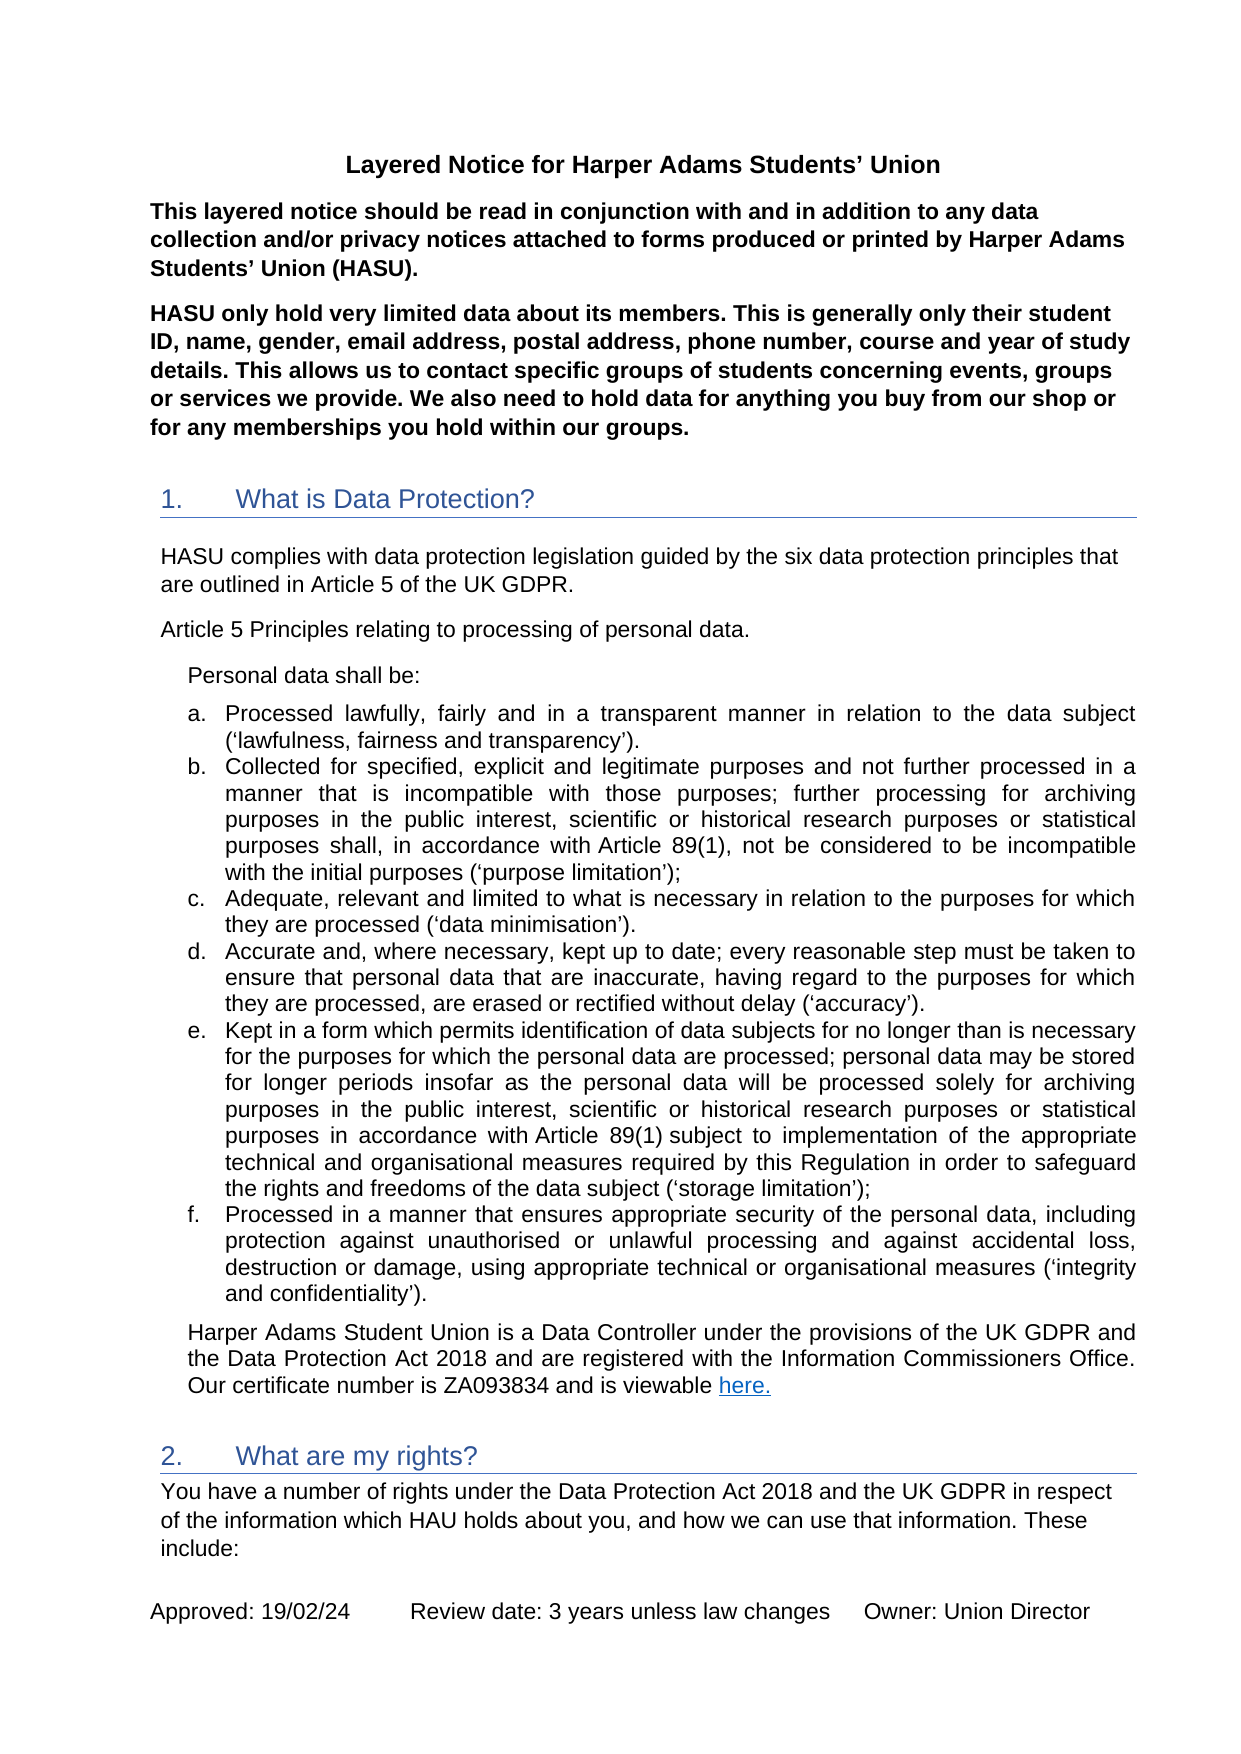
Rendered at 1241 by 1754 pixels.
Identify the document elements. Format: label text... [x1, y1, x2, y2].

list Accurate and, where necessary, kept up to date; every reasonable step must be taken to ensure that personal data that are inaccurate, having regard to the purposes for which they are processed, are erased or rectified without delay (‘accuracy’). [187, 938, 1137, 1017]
text Harper Adams Student Union is a Data Controller under the provisions of the UK GDPR and the Data Protection Act 2018 and are registered with the Information Commissioners Office. Our certificate number is ZA093834 and is viewable here. [187, 1319, 1137, 1398]
list Processed in a manner that ensures appropriate security of the personal data, including protection against unauthorised or unlawful processing and against accidental loss, destruction or damage, using appropriate technical or organisational measures (‘integrity and confidentiality’). [187, 1201, 1137, 1307]
list Kept in a form which permits identification of data subjects for no longer than is necessary for the purposes for which the personal data are processed; personal data may be stored for longer periods insofar as the personal data will be processed solely for archiving purposes in the public interest, scientific or historical research purposes or statistical purposes in accordance with Article 89(1) subject to implementation of the appropriate technical and organisational measures required by this Regulation in order to safeguard the rights and freedoms of the data subject (‘storage limitation’); [187, 1017, 1137, 1201]
text This layered notice should be read in conjunction with and in addition to any data collection and/or privacy notices attached to forms produced or printed by Harper Adams Students’ Union (HASU). [150, 198, 1137, 281]
text Article 5 Principles relating to processing of personal data. [160, 616, 1137, 643]
list Adequate, relevant and limited to what is necessary in relation to the purposes for which they are processed (‘data minimisation’). [187, 885, 1137, 938]
text You have a number of rights under the Data Protection Act 2018 and the UK GDPR in respect of the information which HAU holds about you, and how we can use that information. These include: [160, 1478, 1137, 1562]
text What is Data Protection? [160, 483, 1137, 517]
text Personal data shall be: [187, 662, 1137, 688]
text Layered Notice for Harper Adams Students’ Union [150, 150, 1137, 179]
text What are my rights? [160, 1440, 1137, 1473]
list Processed lawfully, fairly and in a transparent manner in relation to the data subject (‘lawfulness, fairness and transparency’). [187, 700, 1137, 753]
list Collected for specified, explicit and legitimate purposes and not further processed in a manner that is incompatible with those purposes; further processing for archiving purposes in the public interest, scientific or historical research purposes or statistical purposes shall, in accordance with Article 89(1), not be considered to be incompatible with the initial purposes (‘purpose limitation’); [187, 753, 1137, 885]
text HASU only hold very limited data about its members. This is generally only their student ID, name, gender, email address, postal address, phone number, course and year of study details. This allows us to contact specific groups of students concerning events, groups or services we provide. We also need to hold data for anything you buy from our shop or for any memberships you hold within our groups. [150, 300, 1137, 440]
text HASU complies with data protection legislation guided by the six data protection principles that are outlined in Article 5 of the UK GDPR. [160, 543, 1137, 598]
